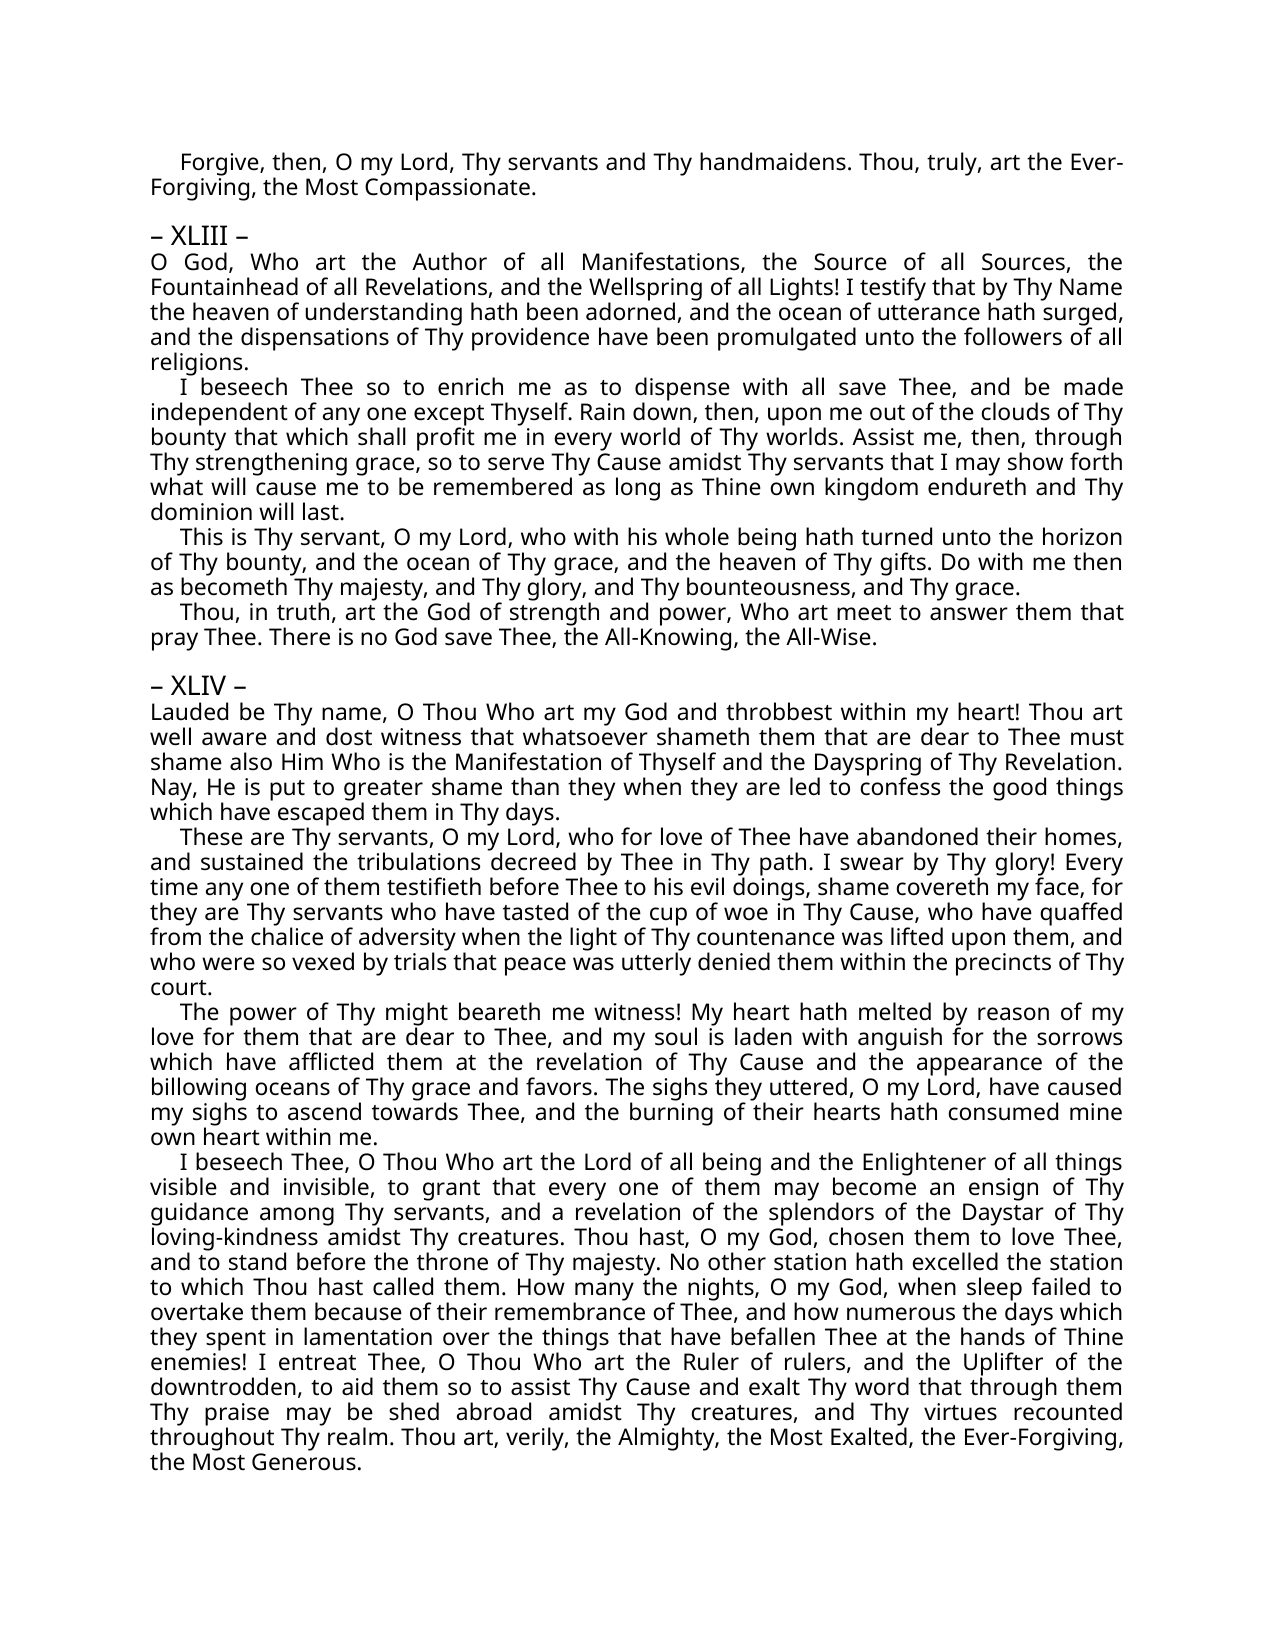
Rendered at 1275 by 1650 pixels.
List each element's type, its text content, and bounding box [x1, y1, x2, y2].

text O God, Who art the Author of all Manifestations, the Source of all Sources, the Fountainhead of all Revelations, and the Wellspring of all Lights! I testify that by Thy Name the heaven of understanding hath been adorned, and the ocean of utterance hath surged, and the dispensations of Thy providence have been promulgated unto the followers of all religions. [150, 250, 1125, 375]
text Thou, in truth, art the God of strength and power, Who art meet to answer them that pray Thee. There is no God save Thee, the All-Knowing, the All-Wise. [150, 600, 1125, 650]
text I beseech Thee, O Thou Who art the Lord of all being and the Enlightener of all things visible and invisible, to grant that every one of them may become an ensign of Thy guidance among Thy servants, and a revelation of the splendors of the Daystar of Thy loving-kindness amidst Thy creatures. Thou hast, O my God, chosen them to love Thee, and to stand before the throne of Thy majesty. No other station hath excelled the station to which Thou hast called them. How many the nights, O my God, when sleep failed to overtake them because of their remembrance of Thee, and how numerous the days which they spent in lamentation over the things that have befallen Thee at the hands of Thine enemies! I entreat Thee, O Thou Who art the Ruler of rulers, and the Uplifter of the downtrodden, to aid them so to assist Thy Cause and exalt Thy word that through them Thy praise may be shed abroad amidst Thy creatures, and Thy virtues recounted throughout Thy realm. Thou art, verily, the Almighty, the Most Exalted, the Ever-Forgiving, the Most Generous. [150, 1150, 1125, 1475]
text Lauded be Thy name, O Thou Who art my God and throbbest within my heart! Thou art well aware and dost witness that whatsoever shameth them that are dear to Thee must shame also Him Who is the Manifestation of Thyself and the Dayspring of Thy Revelation. Nay, He is put to greater shame than they when they are led to confess the good things which have escaped them in Thy days. [150, 700, 1125, 825]
text These are Thy servants, O my Lord, who for love of Thee have abandoned their homes, and sustained the tribulations decreed by Thee in Thy path. I swear by Thy glory! Every time any one of them testifieth before Thee to his evil doings, shame covereth my face, for they are Thy servants who have tasted of the cup of woe in Thy Cause, who have quaffed from the chalice of adversity when the light of Thy countenance was lifted upon them, and who were so vexed by trials that peace was utterly denied them within the precincts of Thy court. [150, 825, 1125, 1000]
text The power of Thy might beareth me witness! My heart hath melted by reason of my love for them that are dear to Thee, and my soul is laden with anguish for the sorrows which have afflicted them at the revelation of Thy Cause and the appearance of the billowing oceans of Thy grace and favors. The sighs they uttered, O my Lord, have caused my sighs to ascend towards Thee, and the burning of their hearts hath consumed mine own heart within me. [150, 1000, 1125, 1150]
text This is Thy servant, O my Lord, who with his whole being hath turned unto the horizon of Thy bounty, and the ocean of Thy grace, and the heaven of Thy gifts. Do with me then as becometh Thy majesty, and Thy glory, and Thy bounteousness, and Thy grace. [150, 525, 1125, 600]
text Forgive, then, O my Lord, Thy servants and Thy handmaidens. Thou, truly, art the Ever-Forgiving, the Most Compassionate. [150, 150, 1125, 200]
text I beseech Thee so to enrich me as to dispense with all save Thee, and be made independent of any one except Thyself. Rain down, then, upon me out of the clouds of Thy bounty that which shall profit me in every world of Thy worlds. Assist me, then, through Thy strengthening grace, so to serve Thy Cause amidst Thy servants that I may show forth what will cause me to be remembered as long as Thine own kingdom endureth and Thy dominion will last. [150, 375, 1125, 525]
